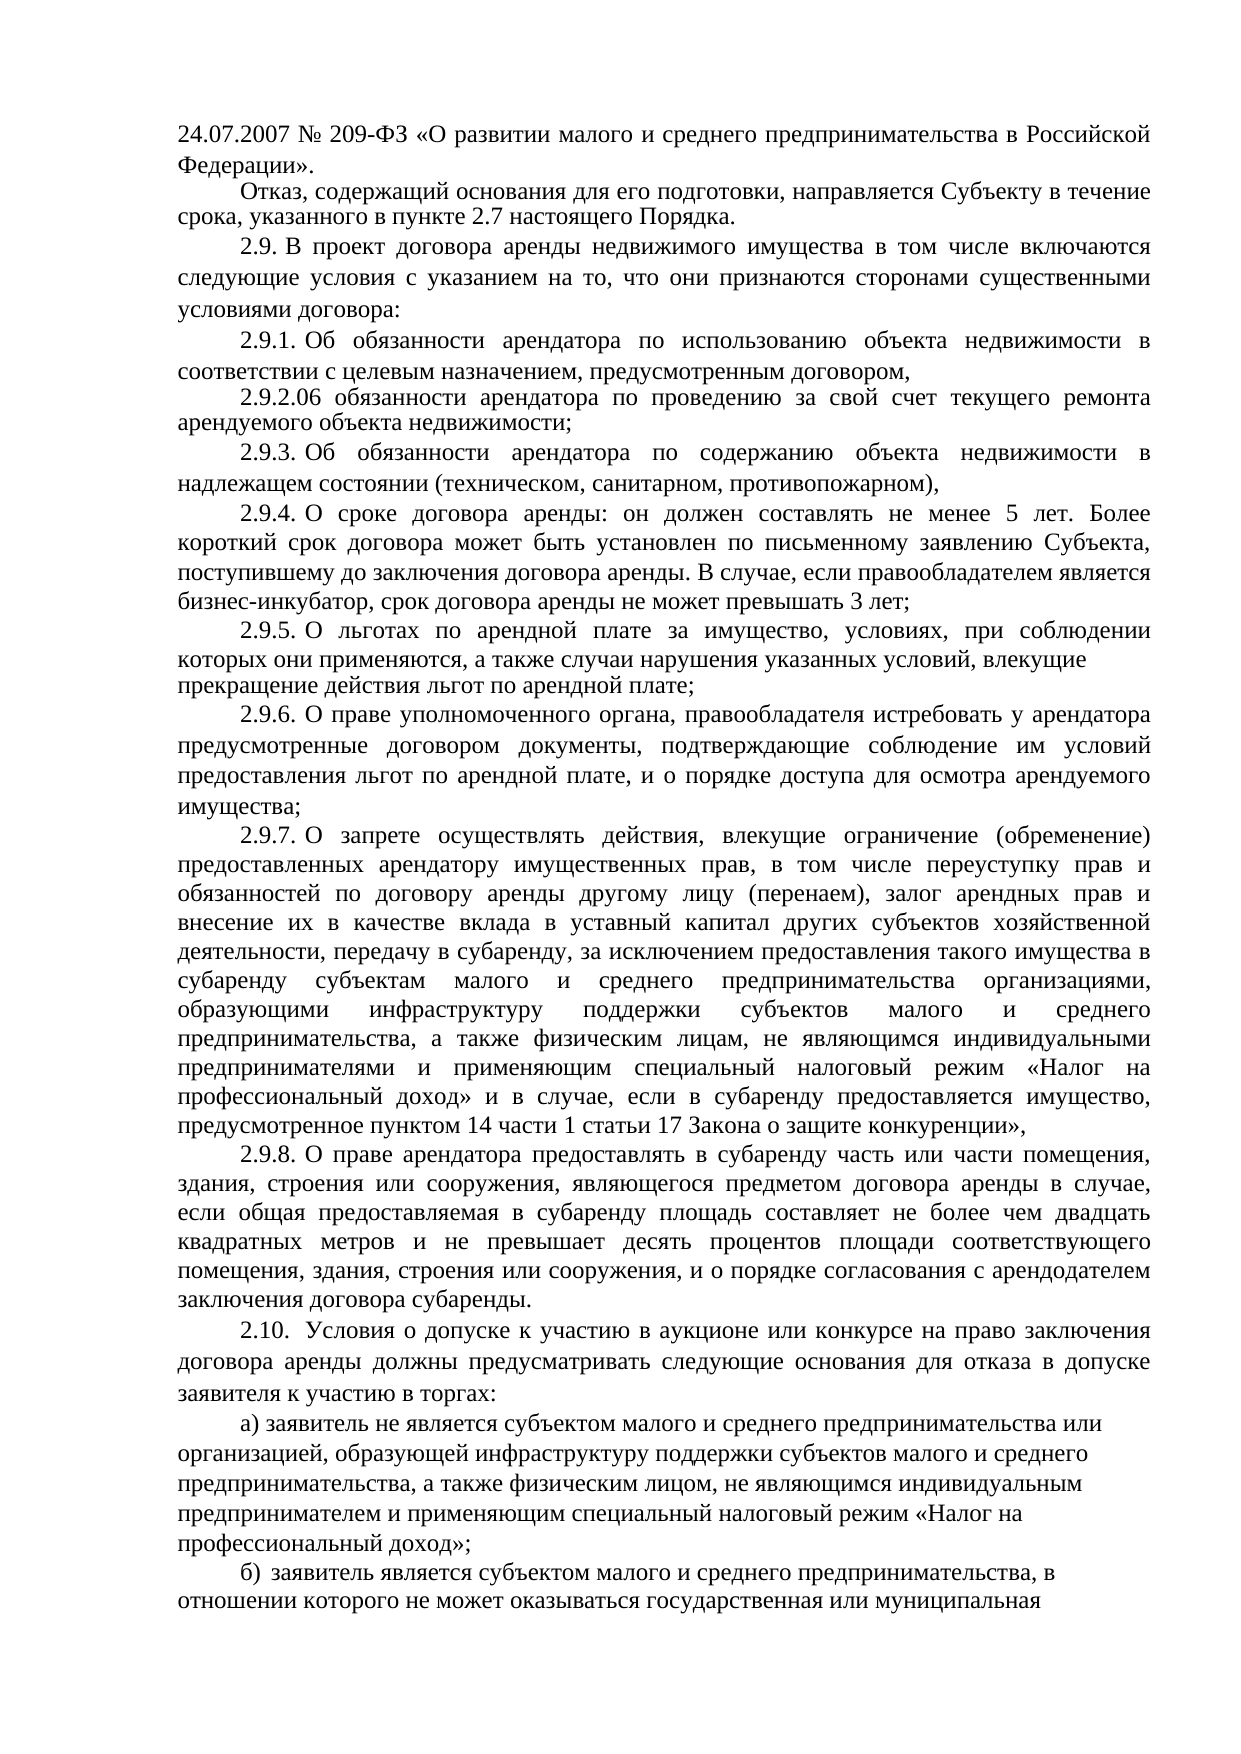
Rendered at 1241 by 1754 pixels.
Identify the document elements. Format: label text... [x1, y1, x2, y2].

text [177, 118, 1152, 179]
list О сроке договора аренды: он должен составлять не менее 5 лет. Более короткий срок договора может быть установлен по письменному заявлению Субъекта, поступившему до заключения договора аренды. В случае, если правообладателем является бизнес-инкубатор, срок договора аренды не может превышать 3 лет; [177, 498, 1152, 616]
list Условия о допуске к участию в аукционе или конкурсе на право заключения договора аренды должны предусматривать следующие основания для отказа в допуске заявителя к участию в торгах: [177, 1313, 1152, 1407]
list В проект договора аренды недвижимого имущества в том числе включаются следующие условия с указанием на то, что они признаются сторонами существенными условиями договора: [177, 229, 1152, 323]
list О льготах по арендной плате за имущество, условиях, при соблюдении которых они применяются, а также случаи нарушения указанных условий, влекущие [177, 616, 1152, 673]
list О запрете осуществлять действия, влекущие ограничение (обременение) предоставленных арендатору имущественных прав, в том числе переуступку прав и обязанностей по договору аренды другому лицу (перенаем), залог арендных прав и внесение их в качестве вклада в уставный капитал других субъектов хозяйственной деятельности, передачу в субаренду, за исключением предоставления такого имущества в субаренду субъектам малого и среднего предпринимательства организациями, образующими инфраструктуру поддержки субъектов малого и среднего предпринимательства, а также физическим лицам, не являющимся индивидуальными предпринимателями и применяющим специальный налоговый режим «Налог на профессиональный доход» и в случае, если в субаренду предоставляется имущество, предусмотренное пунктом 14 части 1 статьи 17 Закона о защите конкуренции», [177, 821, 1152, 1139]
list О праве арендатора предоставлять в субаренду часть или части помещения, здания, строения или сооружения, являющегося предметом договора аренды в случае, если общая предоставляемая в субаренду площадь составляет не более чем двадцать квадратных метров и не превышает десять процентов площади соответствующего помещения, здания, строения или сооружения, и о порядке согласования с арендодателем заключения договора субаренды. [177, 1139, 1152, 1313]
list О праве уполномоченного органа, правообладателя истребовать у арендатора предусмотренные договором документы, подтверждающие соблюдение им условий предоставления льгот по арендной плате, и о порядке доступа для осмотра арендуемого имущества; [177, 698, 1152, 821]
list Об обязанности арендатора по содержанию объекта недвижимости в надлежащем состоянии (техническом, санитарном, противопожарном), [177, 436, 1152, 498]
text Отказ, содержащий основания для его подготовки, направляется Субъекту в течение срока, указанного в пункте 2.7 настоящего Порядка. [177, 179, 1152, 229]
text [177, 1557, 1152, 1614]
list Об обязанности арендатора по использованию объекта недвижимости в соответствии с целевым назначением, предусмотренным договором, [177, 323, 1152, 386]
text а) заявитель не является субъектом малого и среднего предпринимательства или организацией, образующей инфраструктуру поддержки субъектов малого и среднего предпринимательства, а также физическим лицом, не являющимся индивидуальным предпринимателем и применяющим специальный налоговый режим «Налог на профессиональный доход»; [177, 1407, 1152, 1557]
text 2.9.2.06 обязанности арендатора по проведению за свой счет текущего ремонта арендуемого объекта недвижимости; [177, 386, 1152, 436]
text прекращение действия льгот по арендной плате; [177, 673, 1152, 698]
